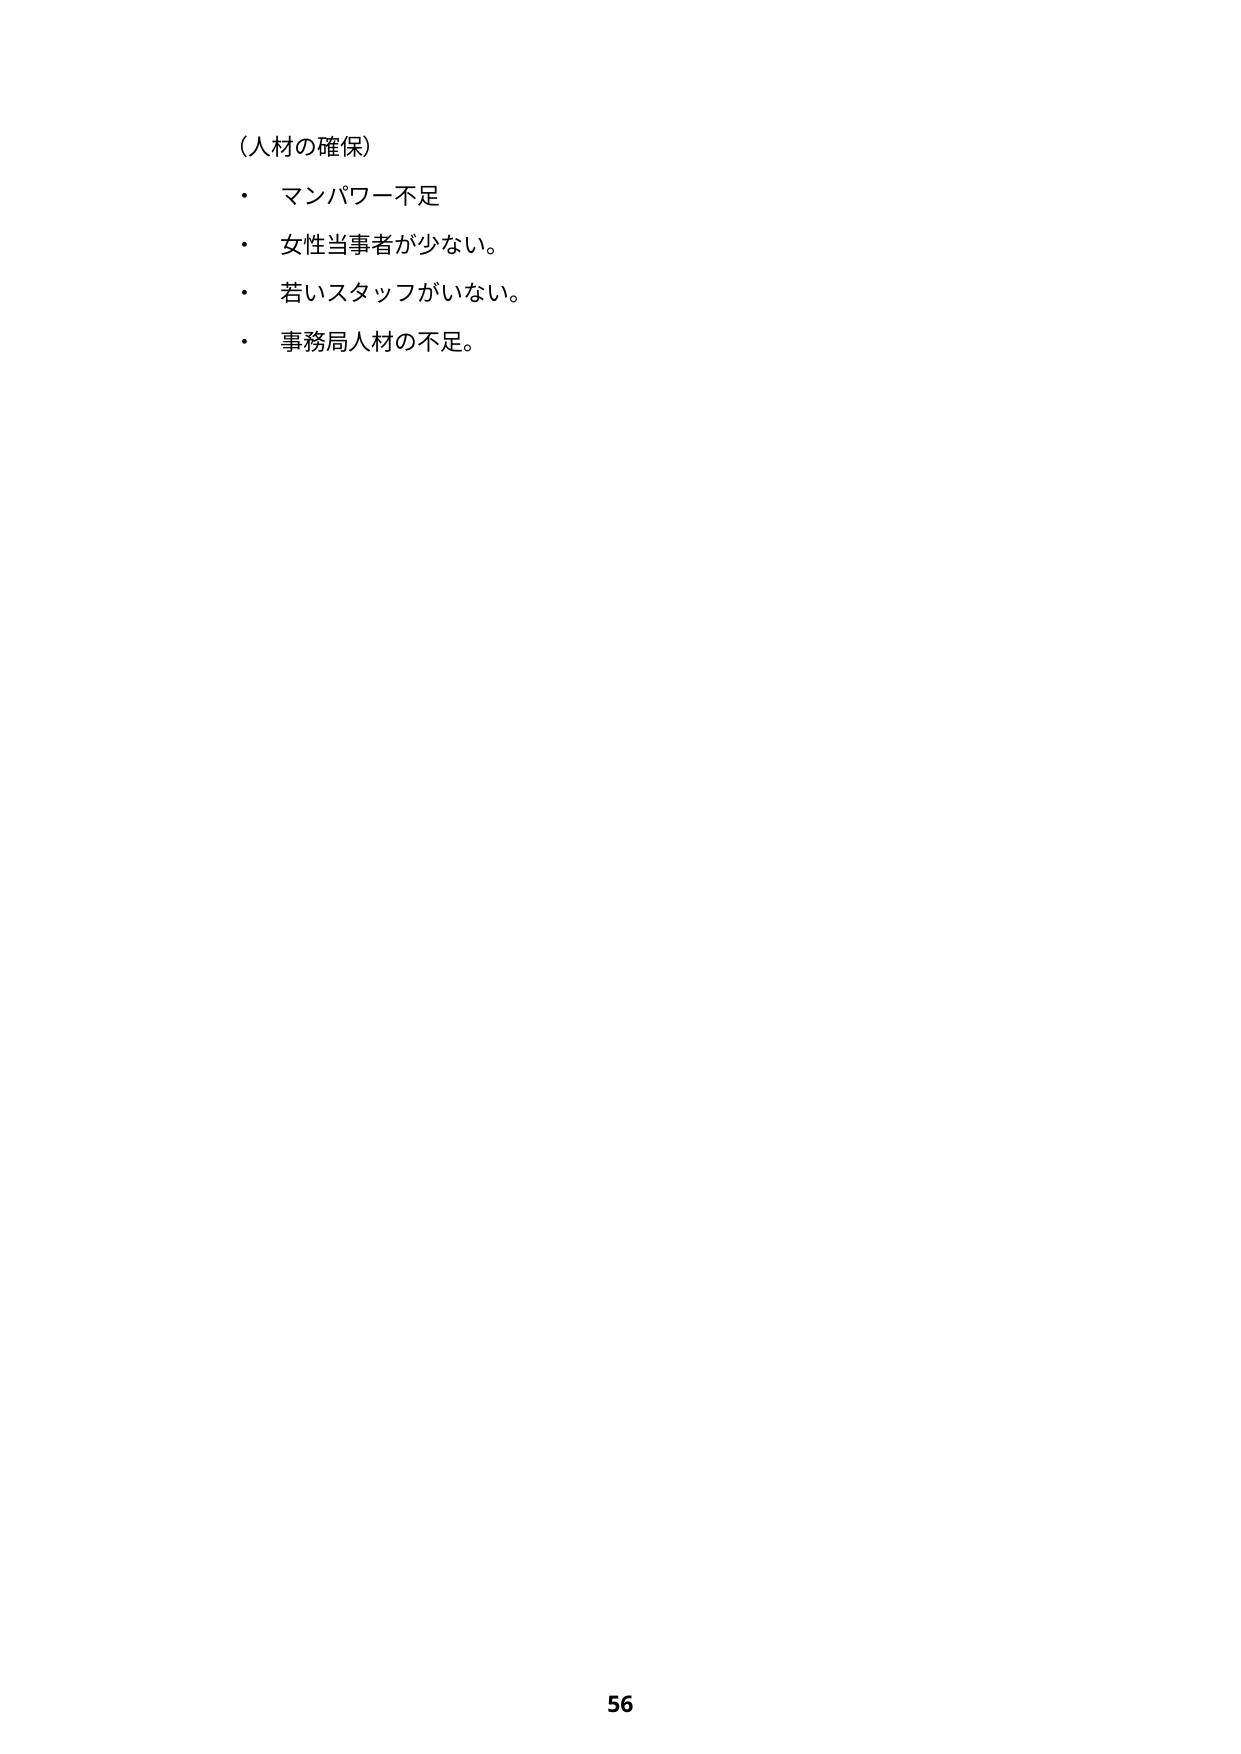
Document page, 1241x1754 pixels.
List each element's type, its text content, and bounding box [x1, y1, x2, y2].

text 若いスタッフがいない。 [234, 273, 1038, 311]
text マンパワー不足 [234, 176, 1038, 213]
text 女性当事者が少ない。 [234, 224, 1038, 262]
text 事務局人材の不足。 [234, 322, 1038, 359]
text （人材の確保） [202, 127, 1038, 164]
